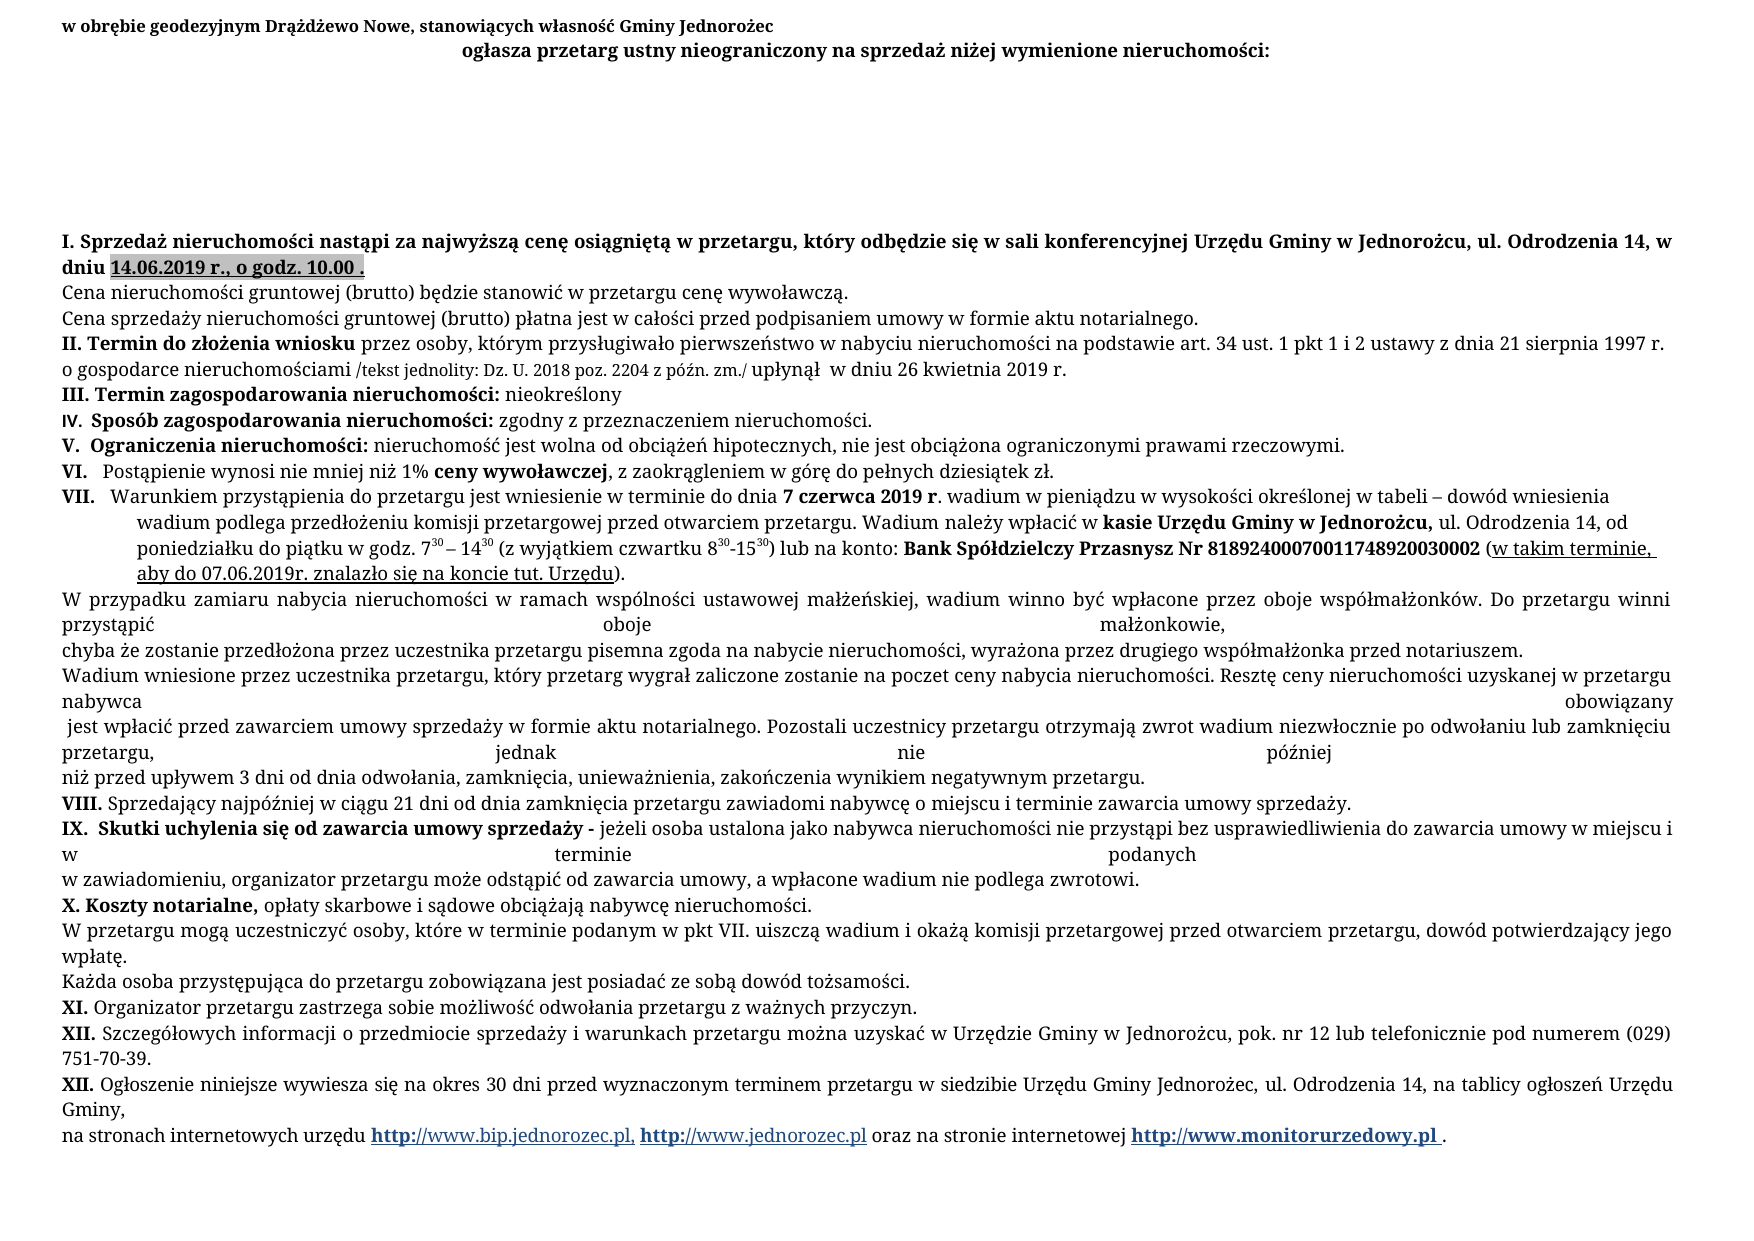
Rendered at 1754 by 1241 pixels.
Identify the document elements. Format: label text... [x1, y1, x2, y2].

text III. Termin zagospodarowania nieruchomości: nieokreślony [62, 382, 1673, 407]
text VIII. Sprzedający najpóźniej w ciągu 21 dni od dnia zamknięcia przetargu zawiadomi nabywcę o miejscu i terminie zawarcia umowy sprzedaży. [62, 790, 1673, 816]
subtitle VI. Postąpienie wynosi nie mniej niż 1% ceny wywoławczej, z zaokrągleniem w górę do pełnych dziesiątek zł. [62, 458, 1673, 484]
text XI. Organizator przetargu zastrzega sobie możliwość odwołania przetargu z ważnych przyczyn. [62, 994, 1673, 1020]
text V. Ograniczenia nieruchomości: nieruchomość jest wolna od obciążeń hipotecznych, nie jest obciążona ograniczonymi prawami rzeczowymi. [62, 433, 1673, 458]
text X. Koszty notarialne, opłaty skarbowe i sądowe obciążają nabywcę nieruchomości. [62, 892, 1673, 918]
text XII. Szczegółowych informacji o przedmiocie sprzedaży i warunkach przetargu można uzyskać w Urzędzie Gminy w Jednorożcu, pok. nr 12 lub telefonicznie pod numerem (029) 751-70-39. [62, 1020, 1673, 1071]
text XII. Ogłoszenie niniejsze wywiesza się na okres 30 dni przed wyznaczonym terminem przetargu w siedzibie Urzędu Gminy Jednorożec, ul. Odrodzenia 14, na tablicy ogłoszeń Urzędu Gminy, na stronach internetowych urzędu http://www.bip.jednorozec.pl, http://www.jednorozec.pl oraz na stronie internetowej http://www.monitorurzedowy.pl . [62, 1071, 1673, 1147]
text Każda osoba przystępująca do przetargu zobowiązana jest posiadać ze sobą dowód tożsamości. [62, 969, 1673, 994]
subtitle VII. Warunkiem przystąpienia do przetargu jest wniesienie w terminie do dnia 7 czerwca 2019 r. wadium w pieniądzu w wysokości określonej w tabeli – dowód wniesienia wadium podlega przedłożeniu komisji przetargowej przed otwarciem przetargu. Wadium należy wpłacić w kasie Urzędu Gminy w Jednorożcu, ul. Odrodzenia 14, od poniedziałku do piątku w godz. 730 – 1430 (z wyjątkiem czwartku 830-1530) lub na konto: Bank Spółdzielczy Przasnysz Nr 81892400070011748920030002 (w takim terminie, aby do 07.06.2019r. znalazło się na koncie tut. Urzędu). [62, 484, 1673, 586]
list Sposób zagospodarowania nieruchomości: zgodny z przeznaczeniem nieruchomości. [62, 407, 1673, 433]
text Cena sprzedaży nieruchomości gruntowej (brutto) płatna jest w całości przed podpisaniem umowy w formie aktu notarialnego. [62, 305, 1673, 331]
title na podstawie art. 38, 40 ust. 1 pkt 1 ustawy z dnia 21 sierpnia 1997 r. o gospodarce nieruchomościami /tekst jednolity: Dz. U. 2018 poz. 2204 z późn. zm./, § 3, § 6 i § 13 Rozporządzenia Rady Ministrów z dnia 14 września 2004 r. w sprawie sposobu i trybu przeprowadzania przetargów oraz rokowań na zbycie nieruchomości /tekst jednolity: Dz. U. z 2014 r., poz. 1490/,§ 3 ust. 1, § 5 Uchwały Nr XXXII/159/06 Rady Gminy Jednorożec z dnia 9 lutego 2006 r. w sprawie określania zasad nabycia, zbycia i obciążania nieruchomości oraz ich wydzierżawiania i najmu na okres dłuższy niż 3 lata, Zarządzenia nr 43/2019 Wójta Gminy Jednorożec z dnia 14 marca 2019 r. w sprawie przeznaczenia do sprzedaży w drodze przetargu ustnego nieograniczonego nieruchomości gruntowych, oznaczonych numerami ewidencyjnym działek 109/1, 110/1, 111/1, 112/1, 113/1, 114/1, położonych w obrębie geodezyjnym Drążdżewo Nowe, stanowiących własność Gminy Jednorożec ogłasza przetarg ustny nieograniczony na sprzedaż niżej wymienione nieruchomości: [62, 15, 1673, 63]
text I. Sprzedaż nieruchomości nastąpi za najwyższą cenę osiągniętą w przetargu, który odbędzie się w sali konferencyjnej Urzędu Gminy w Jednorożcu, ul. Odrodzenia 14, w dniu 14.06.2019 r., o godz. 10.00 . [62, 229, 1673, 280]
text Wadium wniesione przez uczestnika przetargu, który przetarg wygrał zaliczone zostanie na poczet ceny nabycia nieruchomości. Resztę ceny nieruchomości uzyskanej w przetargu nabywca obowiązany jest wpłacić przed zawarciem umowy sprzedaży w formie aktu notarialnego. Pozostali uczestnicy przetargu otrzymają zwrot wadium niezwłocznie po odwołaniu lub zamknięciu przetargu, jednak nie później niż przed upływem 3 dni od dnia odwołania, zamknięcia, unieważnienia, zakończenia wynikiem negatywnym przetargu. [62, 662, 1673, 790]
text Cena nieruchomości gruntowej (brutto) będzie stanowić w przetargu cenę wywoławczą. [62, 280, 1673, 305]
text II. Termin do złożenia wniosku przez osoby, którym przysługiwało pierwszeństwo w nabyciu nieruchomości na podstawie art. 34 ust. 1 pkt 1 i 2 ustawy z dnia 21 sierpnia 1997 r. o gospodarce nieruchomościami /tekst jednolity: Dz. U. 2018 poz. 2204 z późn. zm./ upłynął w dniu 26 kwietnia 2019 r. [62, 331, 1673, 382]
text W przypadku zamiaru nabycia nieruchomości w ramach wspólności ustawowej małżeńskiej, wadium winno być wpłacone przez oboje współmałżonków. Do przetargu winni przystąpić oboje małżonkowie, chyba że zostanie przedłożona przez uczestnika przetargu pisemna zgoda na nabycie nieruchomości, wyrażona przez drugiego współmałżonka przed notariuszem. [62, 586, 1673, 662]
text IX. Skutki uchylenia się od zawarcia umowy sprzedaży - jeżeli osoba ustalona jako nabywca nieruchomości nie przystąpi bez usprawiedliwienia do zawarcia umowy w miejscu i w terminie podanych w zawiadomieniu, organizator przetargu może odstąpić od zawarcia umowy, a wpłacone wadium nie podlega zwrotowi. [62, 816, 1673, 892]
text W przetargu mogą uczestniczyć osoby, które w terminie podanym w pkt VII. uiszczą wadium i okażą komisji przetargowej przed otwarciem przetargu, dowód potwierdzający jego wpłatę. [62, 918, 1673, 969]
